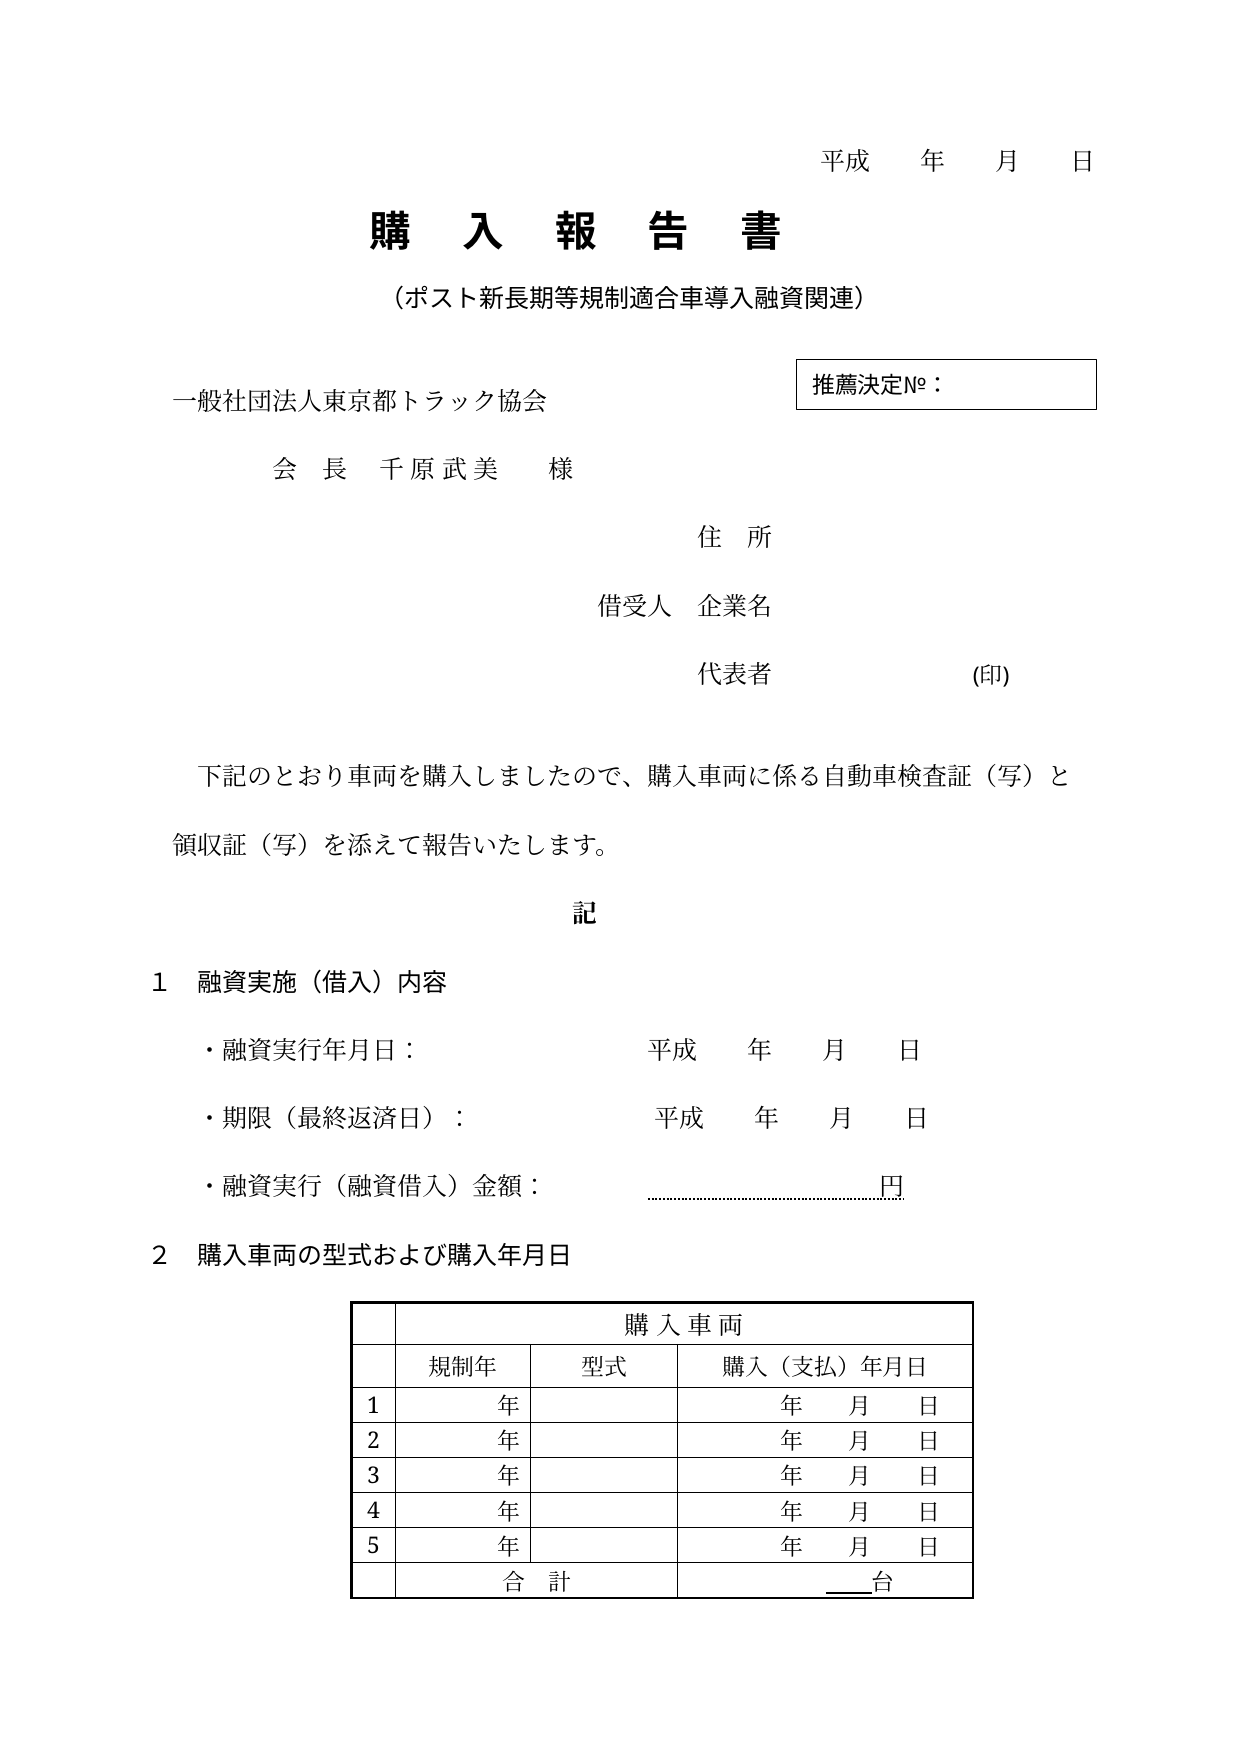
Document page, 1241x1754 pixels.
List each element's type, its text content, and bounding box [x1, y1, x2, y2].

text （ポスト新長期等規制適合車導入融資関連） [148, 263, 1122, 331]
text １ 融資実施（借入）内容 [148, 946, 1122, 1014]
text ２ 購入車両の型式および購入年月日 [148, 1219, 1122, 1288]
text ・融資実行（融資借入）金額： 円 [148, 1151, 1122, 1219]
text 記 [148, 878, 1122, 946]
text 一般社団法人東京都トラック協会 [148, 365, 1122, 433]
text 下記のとおり車両を購入しましたので、購入車両に係る自動車検査証（写）と [148, 741, 1122, 809]
text ・期限（最終返済日）： 平成 年 月 日 [148, 1083, 1122, 1151]
text 購 入 報 告 書 [148, 194, 1122, 263]
text 平成 年 月 日 [148, 126, 1122, 194]
text 借受人 企業名 [148, 570, 1122, 638]
text 住 所 [148, 502, 1122, 570]
text 代表者 (印) [148, 638, 1122, 707]
text ・融資実行年月日： 平成 年 月 日 [148, 1014, 1122, 1083]
text 領収証（写）を添えて報告いたします。 [173, 809, 1122, 878]
text 会 長 千 原 武 美 様 [148, 433, 1122, 502]
